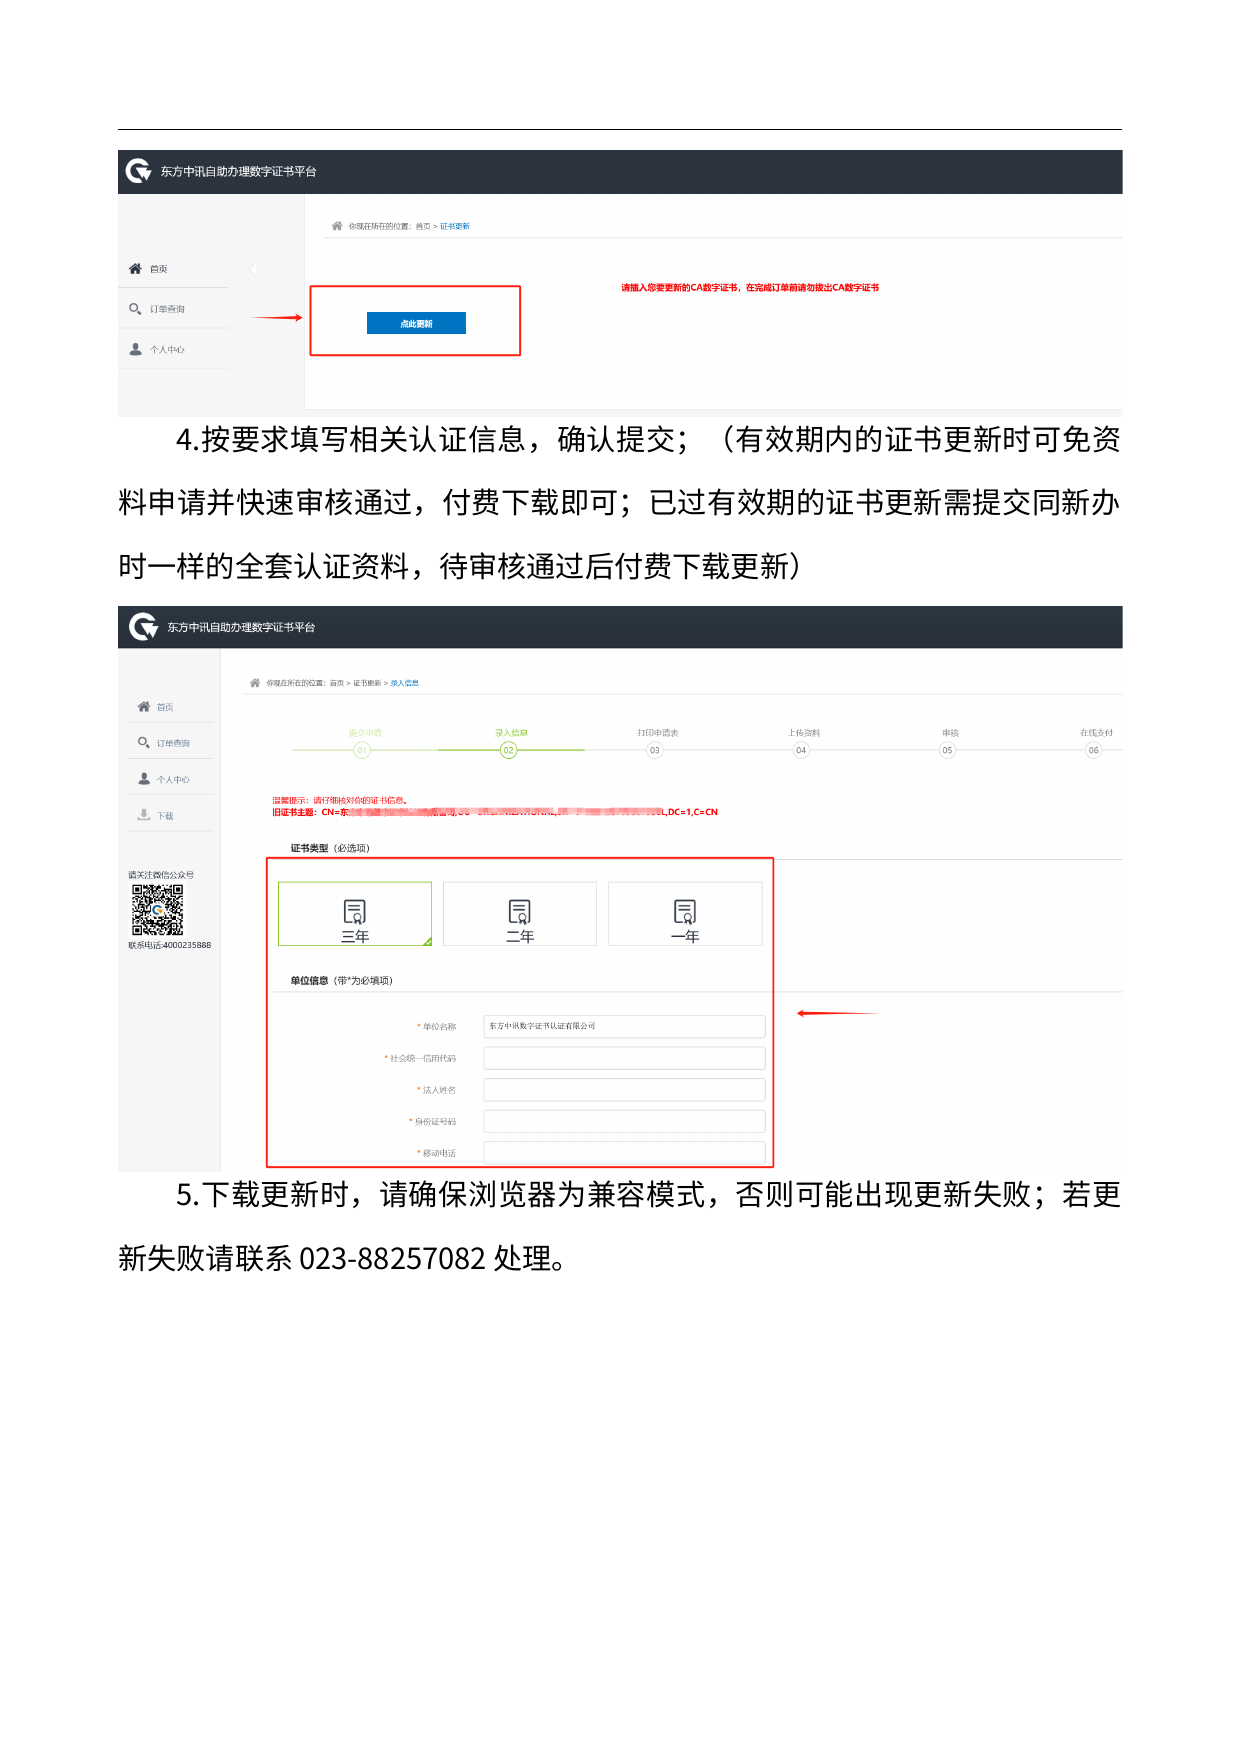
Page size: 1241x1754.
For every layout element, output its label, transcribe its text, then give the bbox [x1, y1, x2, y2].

picture [118, 150, 1123, 417]
picture [118, 606, 1123, 1172]
text 5.下载更新时，请确保浏览器为兼容模式，否则可能出现更新失败；若更新失败请联系023-88257082处理。 [118, 1172, 1122, 1278]
text 4.按要求填写相关认证信息，确认提交；（有效期内的证书更新时可免资料申请并快速审核通过，付费下载即可；已过有效期的证书更新需提交同新办时一样的全套认证资料，待审核通过后付费下载更新） [118, 417, 1122, 586]
